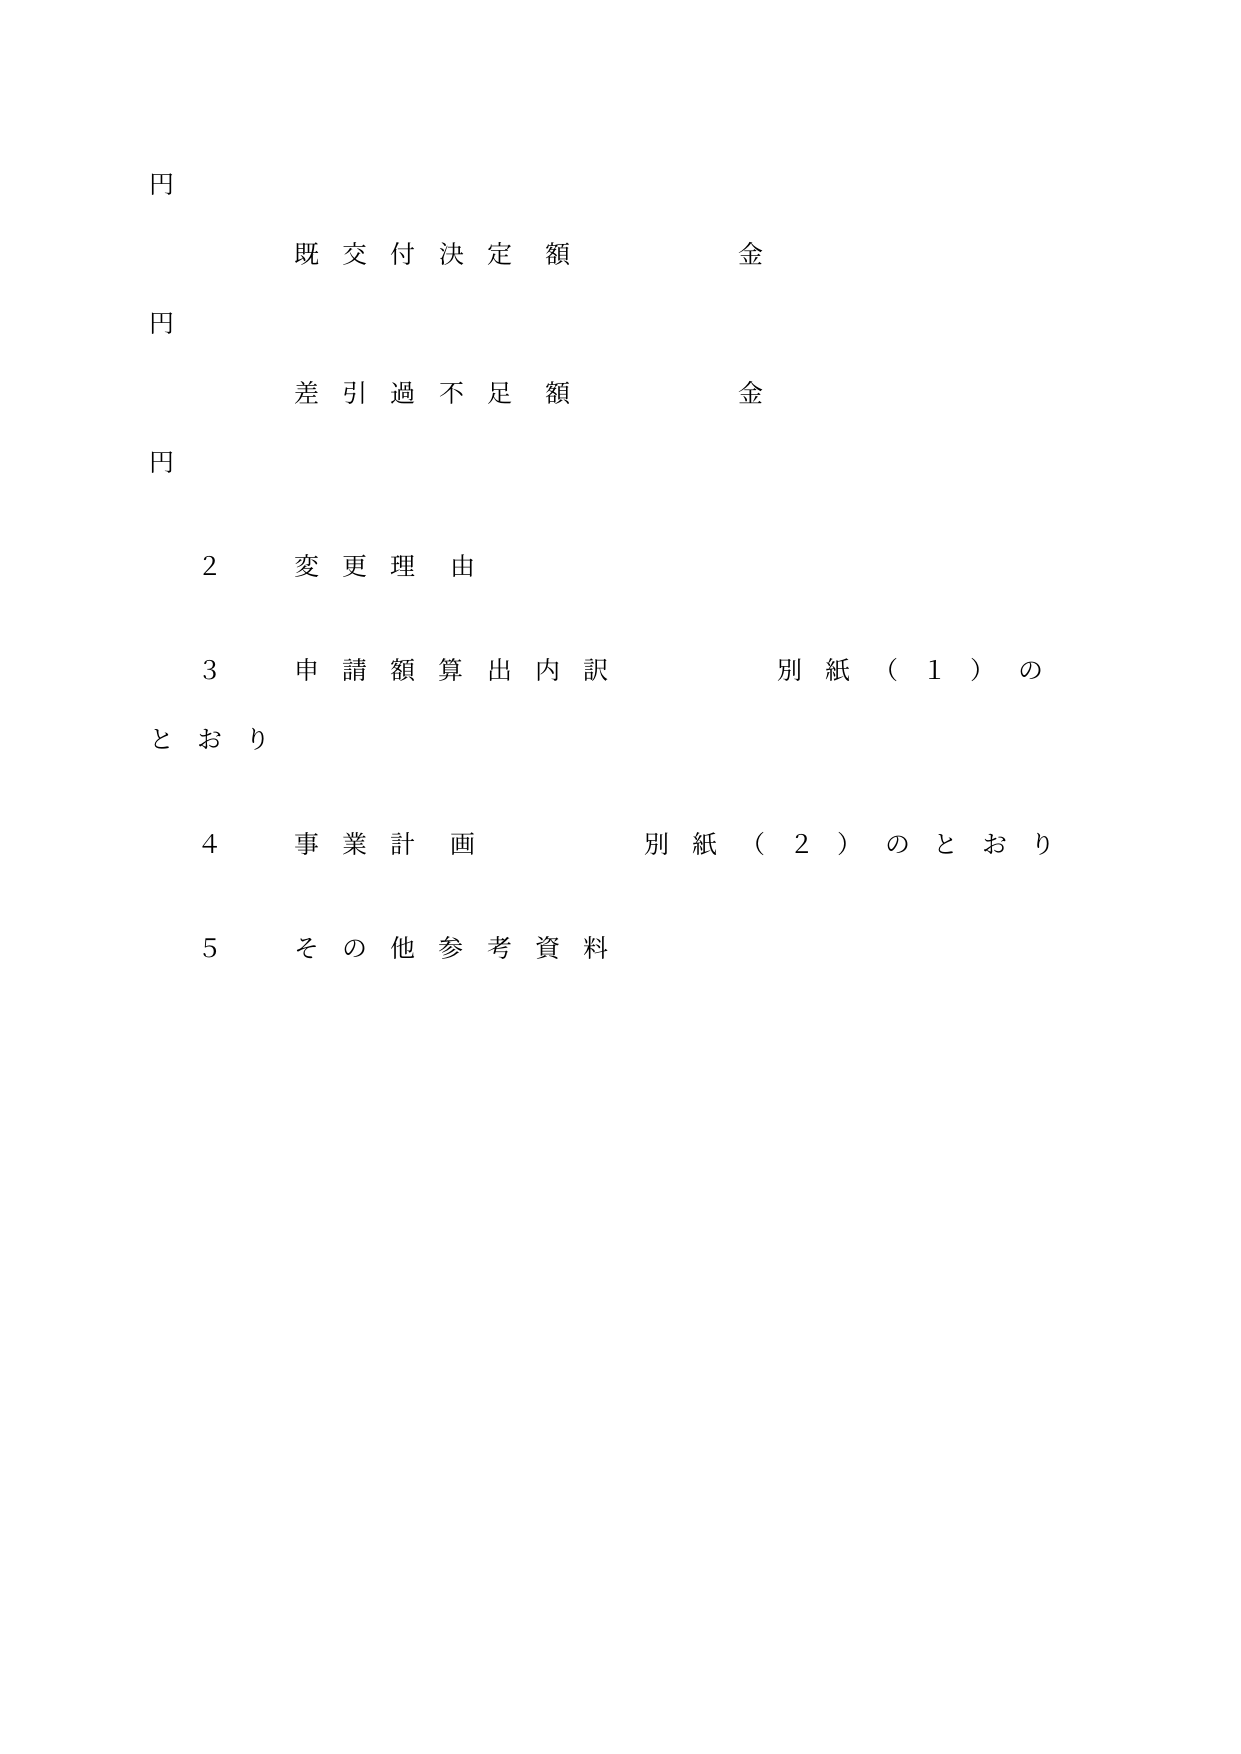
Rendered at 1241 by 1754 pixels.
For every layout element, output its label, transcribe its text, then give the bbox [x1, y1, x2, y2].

text 既交付決定額 金 円 [149, 218, 1091, 357]
text １ 交付申請額（変更後） 金 円 [149, 148, 1091, 218]
text ５ その他参考資料 [149, 912, 1091, 981]
text 差引過不足額 金 円 [149, 357, 1091, 495]
text ２ 変更理由 [149, 530, 1091, 599]
text ３ 申請額算出内訳 別紙（１）のとおり [149, 634, 1091, 773]
text ４ 事業計画 別紙（２）のとおり [149, 808, 1091, 877]
